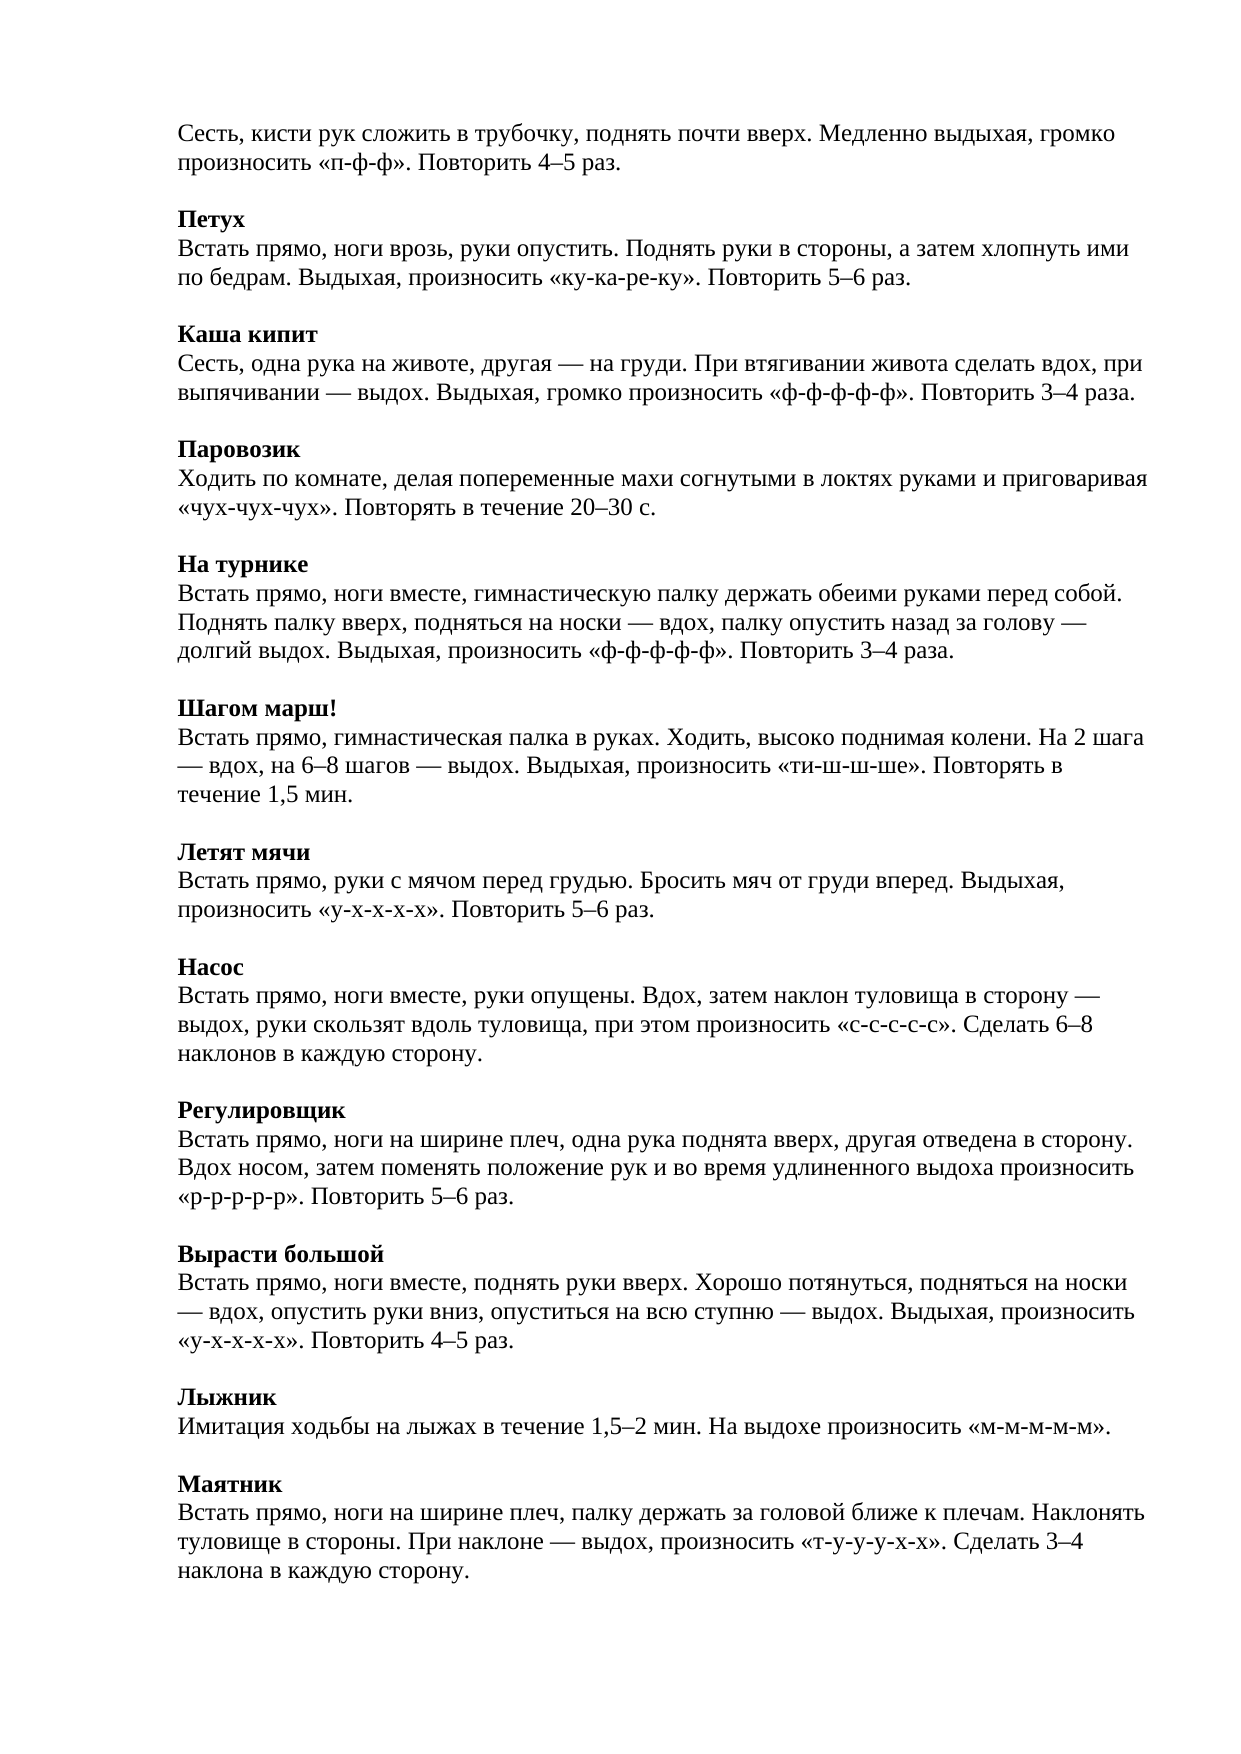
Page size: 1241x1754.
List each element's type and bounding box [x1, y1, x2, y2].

text [177, 118, 1152, 1095]
text [177, 1095, 1152, 1612]
